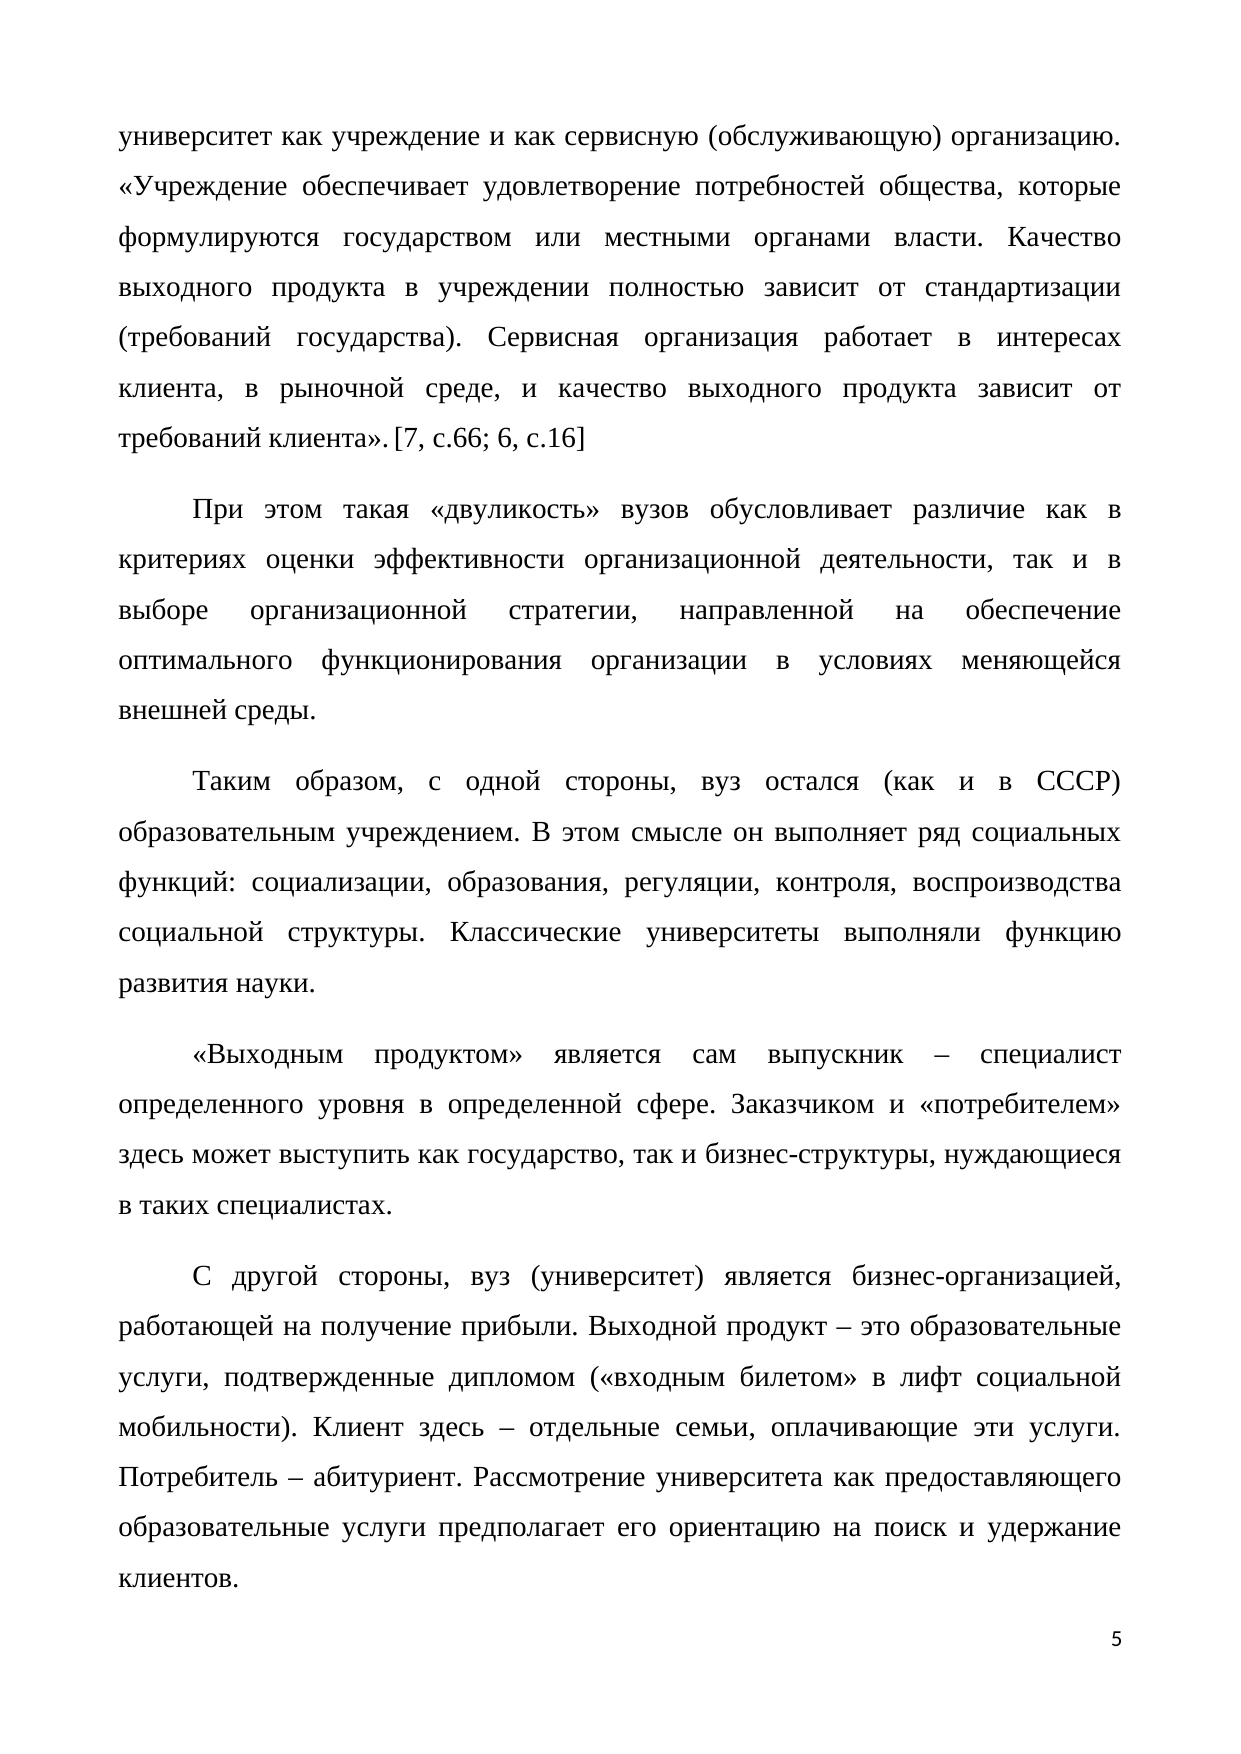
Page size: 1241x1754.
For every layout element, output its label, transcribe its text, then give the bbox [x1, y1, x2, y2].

text С другой стороны, вуз (университет) является бизнес-организацией, работающей на получение прибыли. Выходной продукт – это образовательные услуги, подтвержденные дипломом («входным билетом» в лифт социальной мобильности). Клиент здесь – отдельные семьи, оплачивающие эти услуги. Потребитель – абитуриент. Рассмотрение университета как предоставляющего образовательные услуги предполагает его ориентацию на поиск и удержание клиентов. [118, 1258, 1122, 1593]
text При этом такая «двуликость» вузов обусловливает различие как в критериях оценки эффективности организационной деятельности, так и в выборе организационной стратегии, направленной на обеспечение оптимального функционирования организации в условиях меняющейся внешней среды. [118, 491, 1122, 726]
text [118, 118, 1122, 453]
text «Выходным продуктом» является сам выпускник – специалист определенного уровня в определенной сфере. Заказчиком и «потребителем» здесь может выступить как государство, так и бизнес-структуры, нуждающиеся в таких специалистах. [118, 1036, 1122, 1220]
text Таким образом, с одной стороны, вуз остался (как и в СССР) образовательным учреждением. В этом смысле он выполняет ряд социальных функций: социализации, образования, регуляции, контроля, воспроизводства социальной структуры. Классические университеты выполняли функцию развития науки. [118, 763, 1122, 998]
